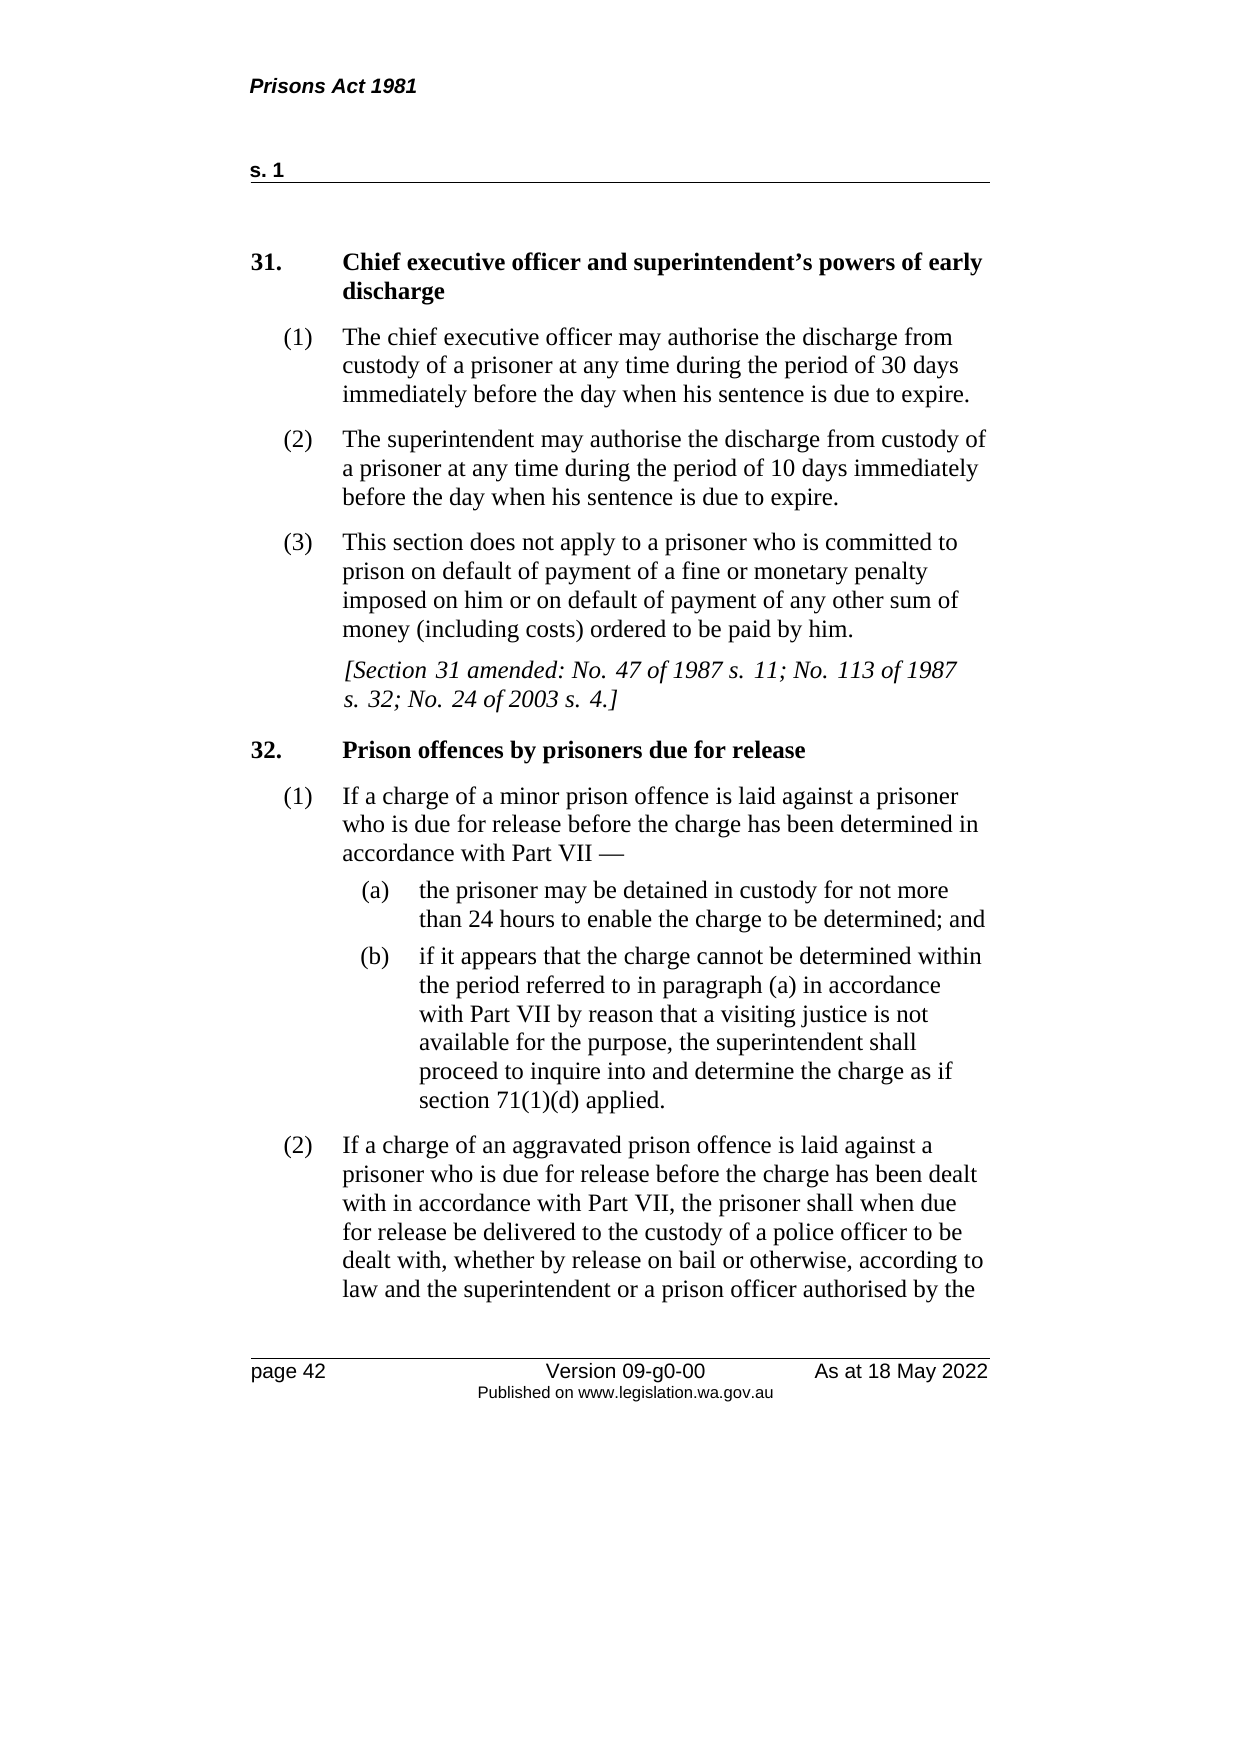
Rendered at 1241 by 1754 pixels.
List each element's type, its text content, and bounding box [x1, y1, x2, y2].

text (3) This section does not apply to a prisoner who is committed to prison on default of payment of a fine or monetary penalty imposed on him or on default of payment of any other sum of money (including costs) ordered to be paid by him. [251, 527, 990, 642]
subtitle 32. Prison offences by prisoners due for release [251, 735, 990, 764]
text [251, 1130, 990, 1303]
text (2) The superintendent may authorise the discharge from custody of a prisoner at any time during the period of 10 days immediately before the day when his sentence is due to expire. [251, 424, 990, 511]
text (1) The chief executive officer may authorise the discharge from custody of a prisoner at any time during the period of 30 days immediately before the day when his sentence is due to expire. [251, 322, 990, 408]
text [Section 31 amended: No. 47 of 1987 s. 11; No. 113 of 1987 s. 32; No. 24 of 2003 s. 4.] [251, 655, 990, 712]
text (1) If a charge of a minor prison offence is laid against a prisoner who is due for release before the charge has been determined in accordance with Part VII — [251, 781, 990, 867]
text (a) the prisoner may be detained in custody for not more than 24 hours to enable the charge to be determined; and [251, 875, 990, 933]
subtitle 31. Chief executive officer and superintendent’s powers of early discharge [251, 247, 990, 305]
text (b) if it appears that the charge cannot be determined within the period referred to in paragraph (a) in accordance with Part VII by reason that a visiting justice is not available for the purpose, the superintendent shall proceed to inquire into and determine the charge as if section 71(1)(d) applied. [251, 941, 990, 1114]
